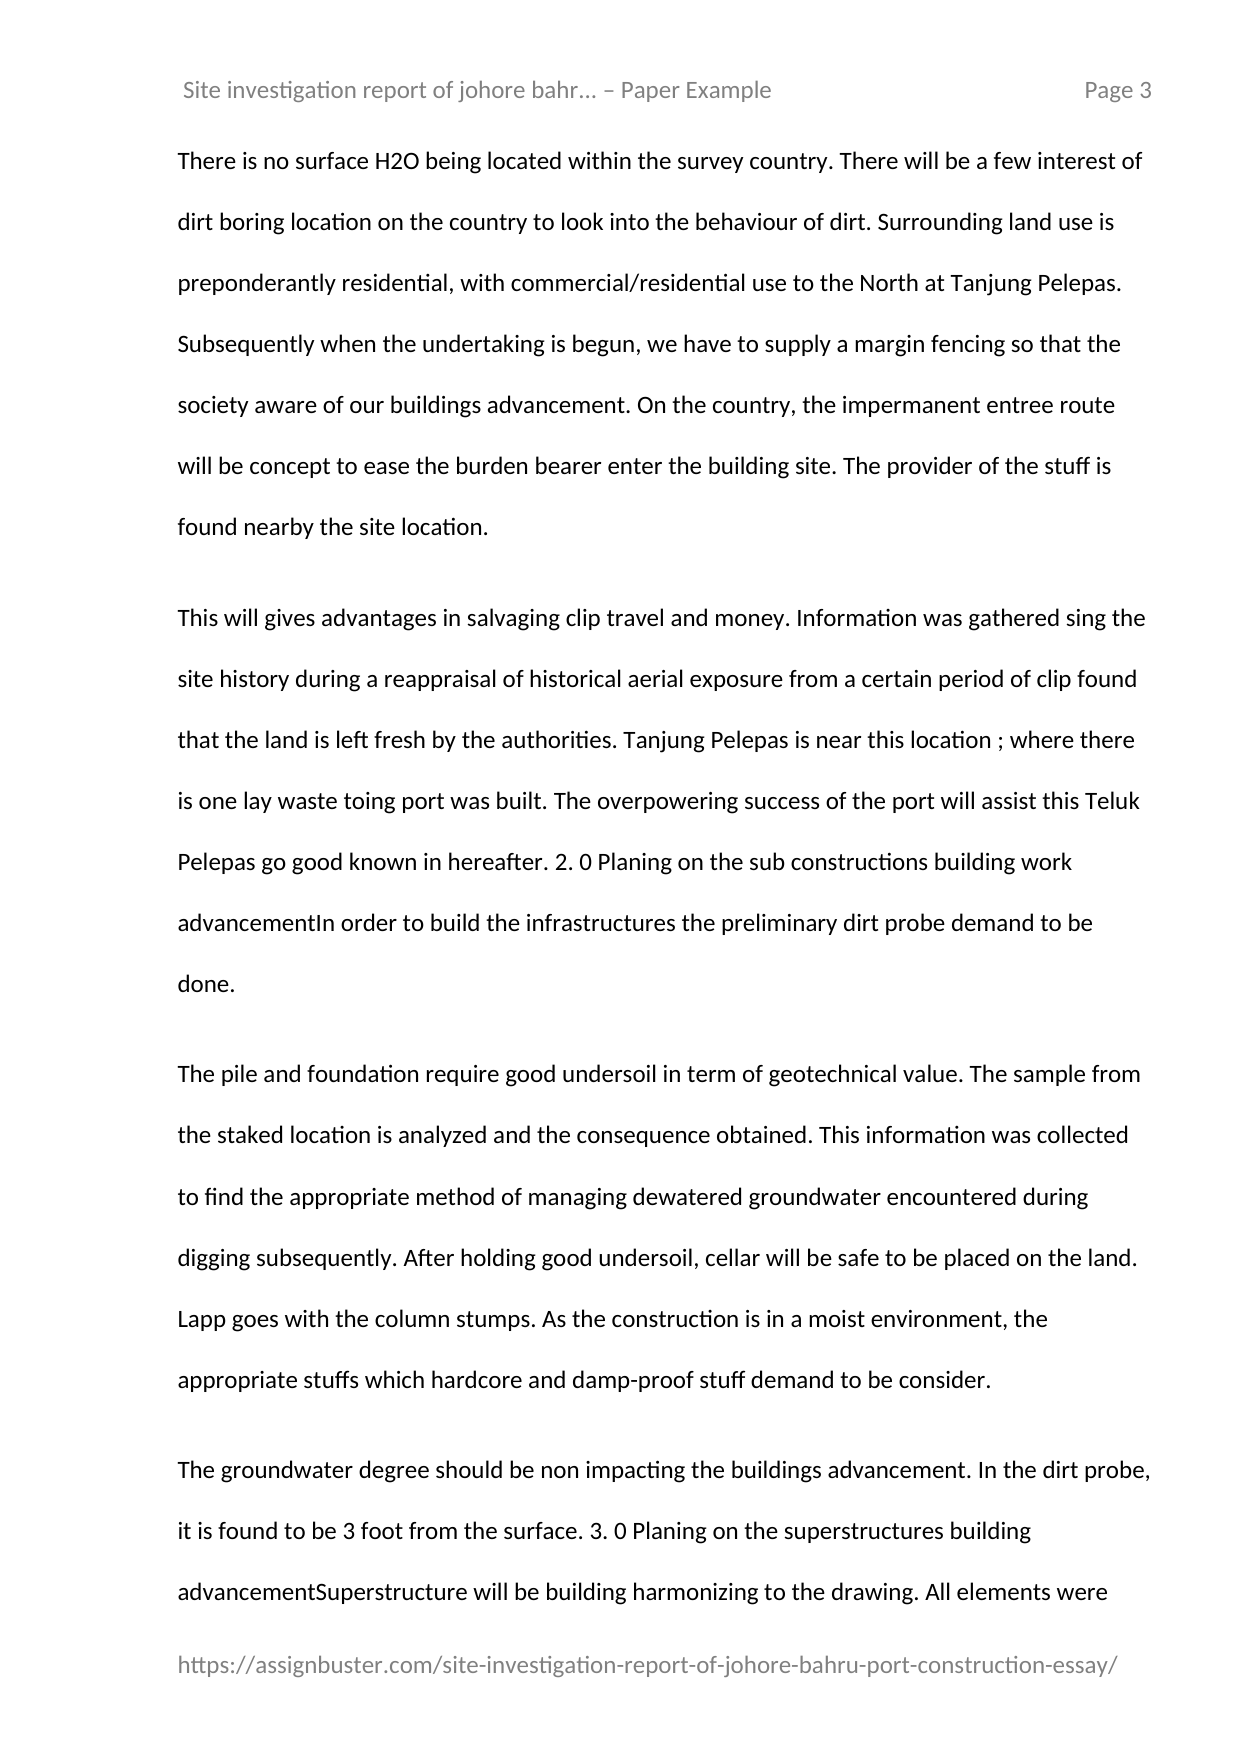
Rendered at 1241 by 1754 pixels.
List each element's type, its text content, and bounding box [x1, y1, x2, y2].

text The pile and foundation require good undersoil in term of geotechnical value. The sample from the staked location is analyzed and the consequence obtained. This information was collected to find the appropriate method of managing dewatered groundwater encountered during digging subsequently. After holding good undersoil, cellar will be safe to be placed on the land. Lapp goes with the column stumps. As the construction is in a moist environment, the appropriate stuffs which hardcore and damp-proof stuff demand to be consider. [177, 1058, 1152, 1394]
text This will gives advantages in salvaging clip travel and money. Information was gathered sing the site history during a reappraisal of historical aerial exposure from a certain period of clip found that the land is left fresh by the authorities. Tanjung Pelepas is near this location ; where there is one lay waste toing port was built. The overpowering success of the port will assist this Teluk Pelepas go good known in hereafter. 2. 0 Planing on the sub constructions building work advancementIn order to build the infrastructures the preliminary dirt probe demand to be done. [177, 602, 1152, 998]
text There is no surface H2O being located within the survey country. There will be a few interest of dirt boring location on the country to look into the behaviour of dirt. Surrounding land use is preponderantly residential, with commercial/residential use to the North at Tanjung Pelepas. Subsequently when the undertaking is begun, we have to supply a margin fencing so that the society aware of our buildings advancement. On the country, the impermanent entree route will be concept to ease the burden bearer enter the building site. The provider of the stuff is found nearby the site location. [177, 145, 1152, 542]
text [177, 1454, 1152, 1607]
